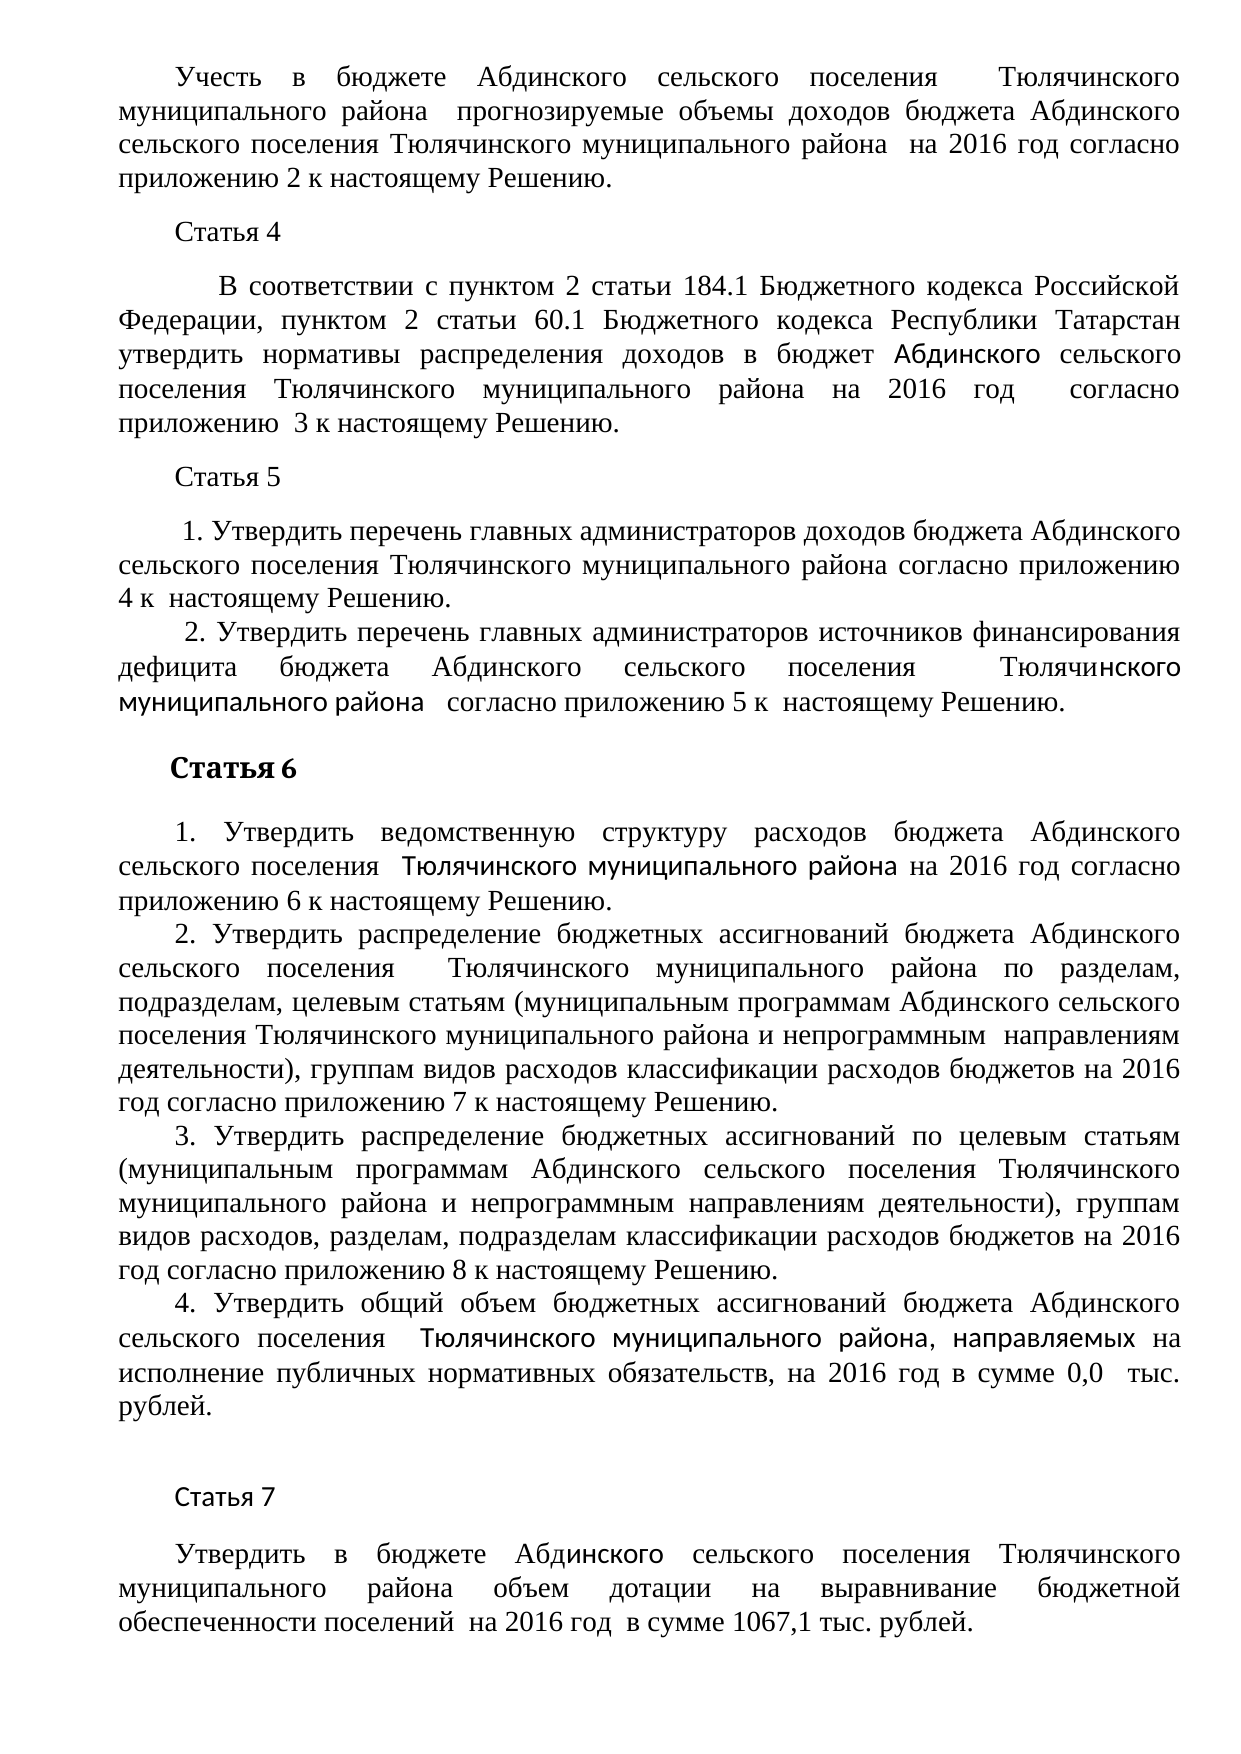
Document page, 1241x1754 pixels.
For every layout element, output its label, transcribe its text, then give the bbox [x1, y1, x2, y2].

text 2. Утвердить перечень главных администраторов источников финансирования дефицита бюджета Абдинского сельского поселения Тюлячинского муниципального района согласно приложению 5 к настоящему Решению. [118, 614, 1181, 719]
text Статья 7 [118, 1478, 1181, 1514]
text Учесть в бюджете Абдинского сельского поселения Тюлячинского муниципального района прогнозируемые объемы доходов бюджета Абдинского сельского поселения Тюлячинского муниципального района на 2016 год согласно приложению 2 к настоящему Решению. [118, 59, 1181, 193]
text 1. Утвердить ведомственную структуру расходов бюджета Абдинского сельского поселения Тюлячинского муниципального района на 2016 год согласно приложению 6 к настоящему Решению. [118, 814, 1181, 917]
text Статья 4 [118, 214, 1180, 248]
subtitle Статья 6 [118, 752, 1181, 786]
text 1. Утвердить перечень главных администраторов доходов бюджета Абдинского сельского поселения Тюлячинского муниципального района согласно приложению 4 к настоящему Решению. [118, 513, 1181, 614]
text Утвердить в бюджете Абдинского сельского поселения Тюлячинского муниципального района объем дотации на выравнивание бюджетной обеспеченности поселений на 2016 год в сумме 1067,1 тыс. рублей. [118, 1535, 1181, 1637]
text В соответствии с пунктом 2 статьи 184.1 Бюджетного кодекса Российской Федерации, пунктом 2 статьи 60.1 Бюджетного кодекса Республики Татарстан утвердить нормативы распределения доходов в бюджет Абдинского сельского поселения Тюлячинского муниципального района на 2016 год согласно приложению 3 к настоящему Решению. [118, 268, 1181, 438]
text 2. Утвердить распределение бюджетных ассигнований бюджета Абдинского сельского поселения Тюлячинского муниципального района по разделам, подразделам, целевым статьям (муниципальным программам Абдинского сельского поселения Тюлячинского муниципального района и непрограммным направлениям деятельности), группам видов расходов классификации расходов бюджетов на 2016 год согласно приложению 7 к настоящему Решению. [118, 917, 1181, 1118]
text 4. Утвердить общий объем бюджетных ассигнований бюджета Абдинского сельского поселения Тюлячинского муниципального района, направляемых на исполнение публичных нормативных обязательств, на 2016 год в сумме 0,0 тыс. рублей. [118, 1286, 1181, 1422]
text 3. Утвердить распределение бюджетных ассигнований по целевым статьям (муниципальным программам Абдинского сельского поселения Тюлячинского муниципального района и непрограммным направлениям деятельности), группам видов расходов, разделам, подразделам классификации расходов бюджетов на 2016 год согласно приложению 8 к настоящему Решению. [118, 1118, 1181, 1286]
text Статья 5 [118, 459, 1180, 493]
